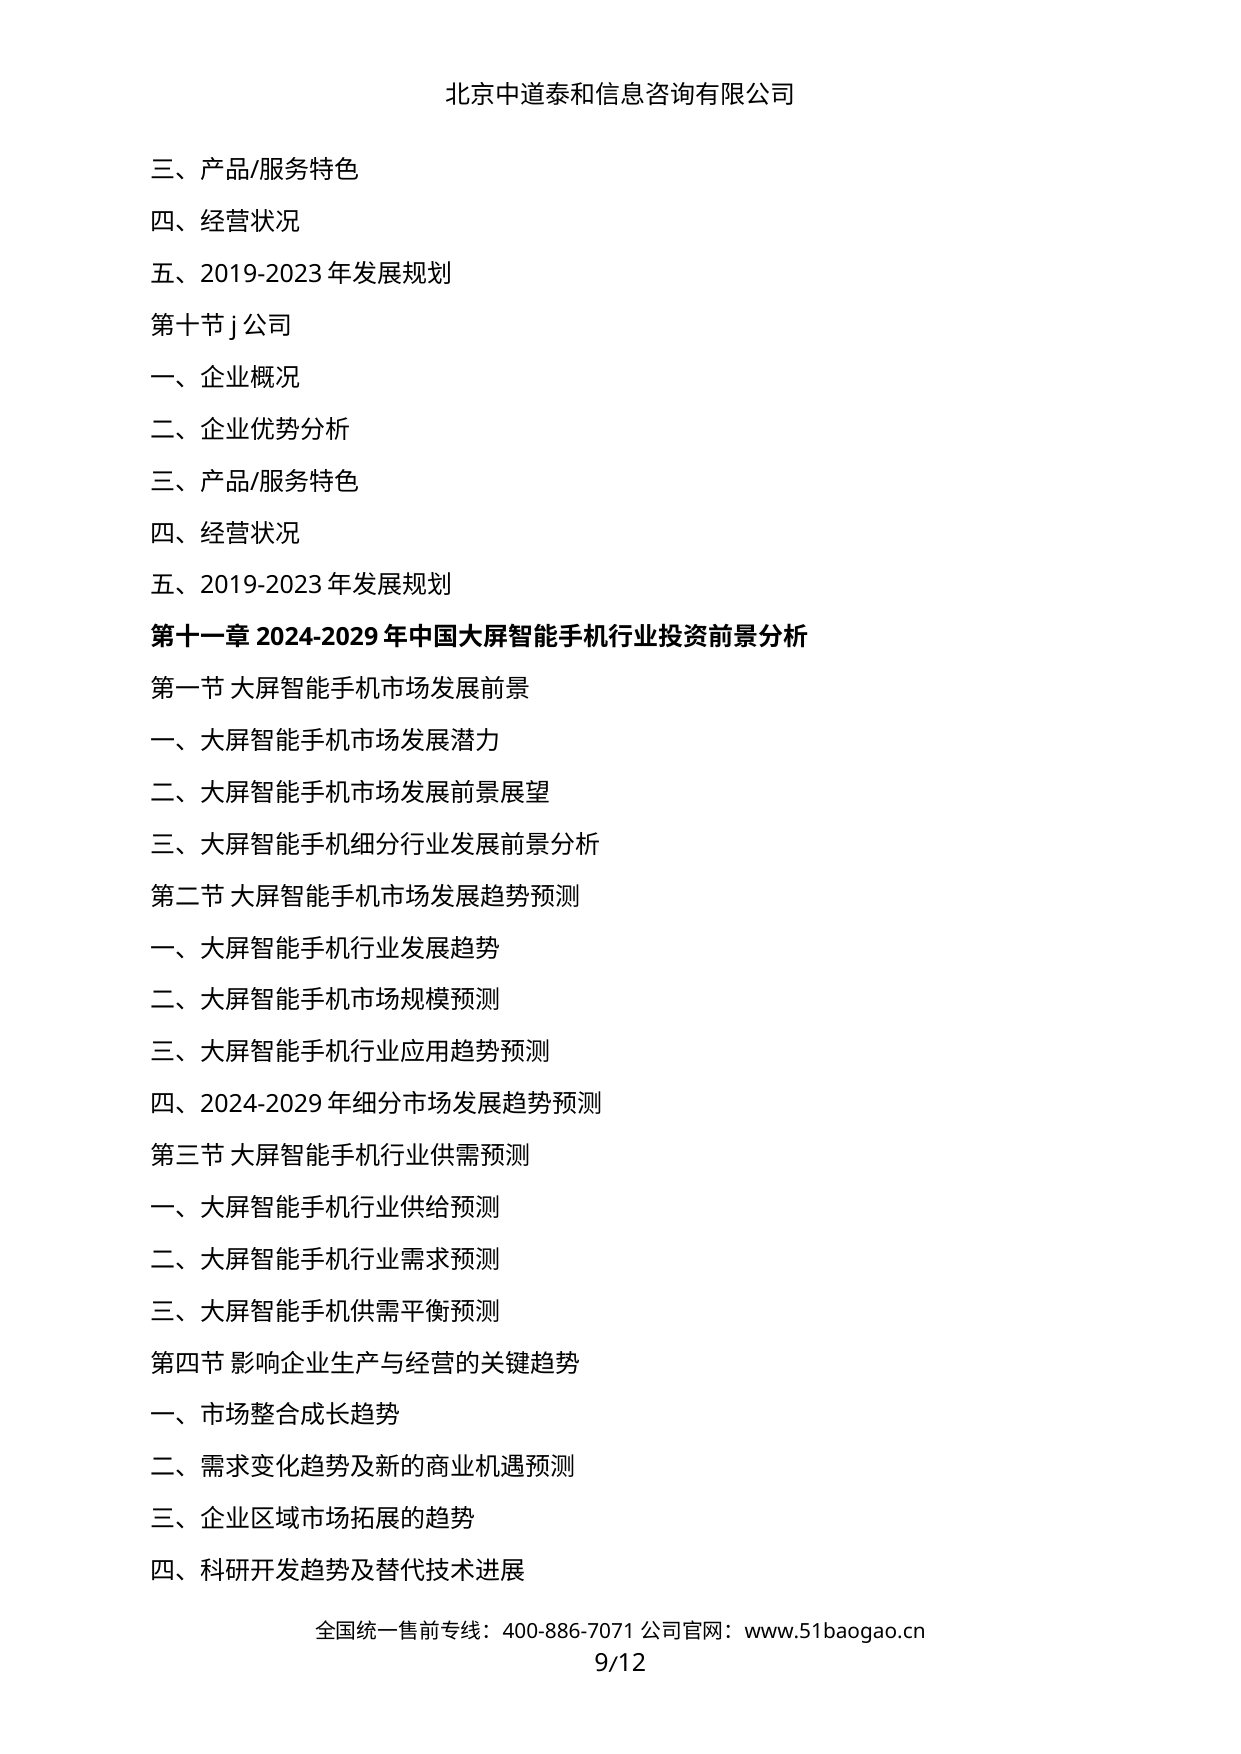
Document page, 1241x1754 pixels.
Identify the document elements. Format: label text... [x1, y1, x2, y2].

text 第三节 大屏智能手机行业供需预测 [150, 1136, 1090, 1172]
text 第十一章 2024-2029年中国大屏智能手机行业投资前景分析 [150, 617, 1090, 653]
text 三、大屏智能手机细分行业发展前景分析 [150, 824, 1090, 861]
text 三、企业区域市场拓展的趋势 [150, 1499, 1090, 1535]
text 第二节 大屏智能手机市场发展趋势预测 [150, 876, 1090, 912]
text 三、大屏智能手机行业应用趋势预测 [150, 1032, 1090, 1068]
text 四、经营状况 [150, 513, 1090, 549]
text 三、产品/服务特色 [150, 461, 1090, 497]
text 第四节 影响企业生产与经营的关键趋势 [150, 1343, 1090, 1379]
text 五、2019-2023年发展规划 [150, 565, 1090, 601]
text 二、大屏智能手机市场发展前景展望 [150, 772, 1090, 809]
text 一、大屏智能手机市场发展潜力 [150, 721, 1090, 757]
text 四、科研开发趋势及替代技术进展 [150, 1551, 1090, 1587]
text 三、大屏智能手机供需平衡预测 [150, 1291, 1090, 1327]
text 一、市场整合成长趋势 [150, 1395, 1090, 1431]
text 二、企业优势分析 [150, 409, 1090, 446]
text 二、大屏智能手机市场规模预测 [150, 980, 1090, 1016]
text 五、2019-2023年发展规划 [150, 254, 1090, 290]
text 一、大屏智能手机行业发展趋势 [150, 928, 1090, 964]
text 一、企业概况 [150, 357, 1090, 394]
text 一、大屏智能手机行业供给预测 [150, 1187, 1090, 1224]
text 二、需求变化趋势及新的商业机遇预测 [150, 1447, 1090, 1483]
text 第一节 大屏智能手机市场发展前景 [150, 669, 1090, 705]
text 四、2024-2029年细分市场发展趋势预测 [150, 1084, 1090, 1120]
text 三、产品/服务特色 [150, 150, 1090, 186]
text 二、大屏智能手机行业需求预测 [150, 1239, 1090, 1276]
text 第十节 j公司 [150, 306, 1090, 342]
text 四、经营状况 [150, 202, 1090, 238]
